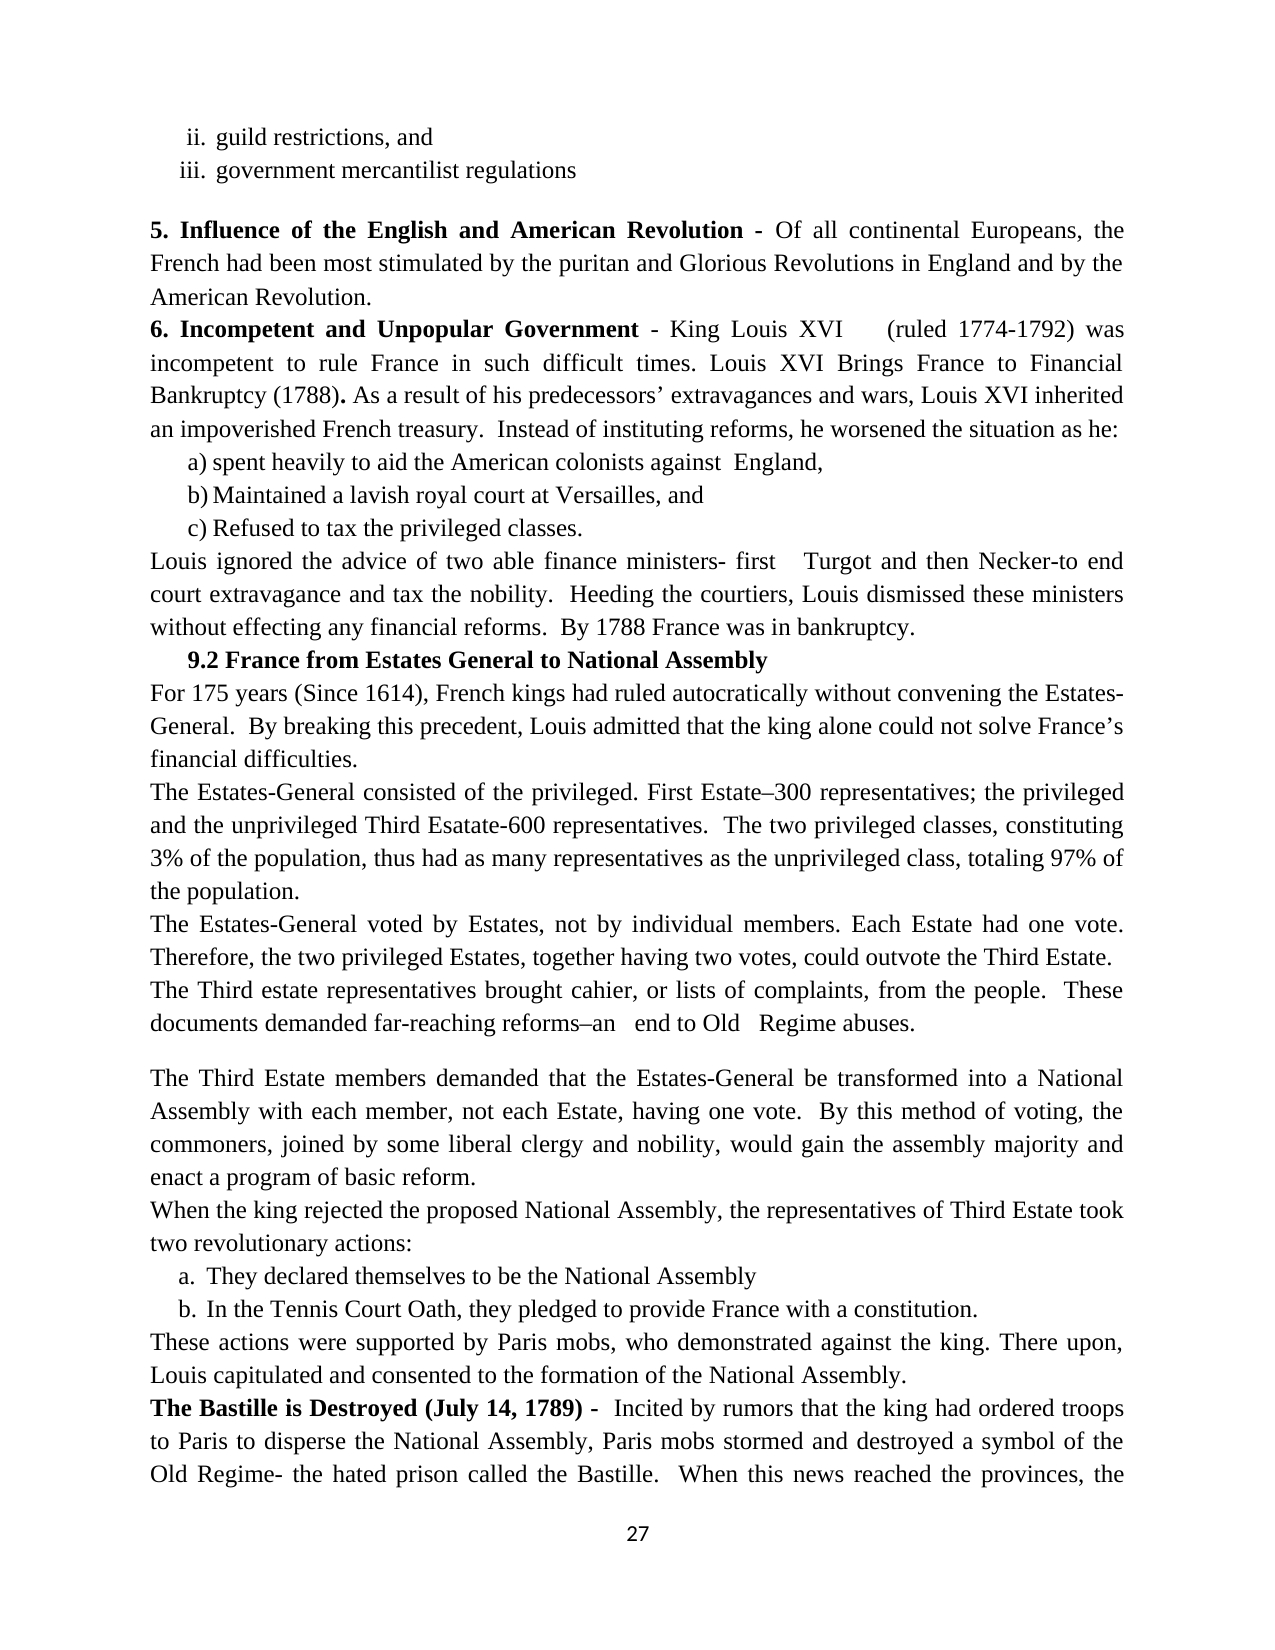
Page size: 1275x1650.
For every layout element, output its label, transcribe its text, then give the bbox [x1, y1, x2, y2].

list spent heavily to aid the American colonists against England, [187, 447, 1125, 475]
text When the king rejected the proposed National Assembly, the representatives of Third Estate took two revolutionary actions: [150, 1195, 1125, 1257]
text 5. Influence of the English and American Revolution - Of all continental Europeans, the French had been most stimulated by the puritan and Glorious Revolutions in England and by the American Revolution. [150, 216, 1125, 310]
text The Estates-General consisted of the privileged. First Estate–300 representatives; the privileged and the unprivileged Third Esatate-600 representatives. The two privileged classes, constituting 3% of the population, thus had as many representatives as the unprivileged class, totaling 97% of the population. [150, 777, 1125, 905]
text These actions were supported by Paris mobs, who demonstrated against the king. There upon, Louis capitulated and consented to the formation of the National Assembly. [150, 1327, 1125, 1389]
text 6. Incompetent and Unpopular Government - King Louis XVI (ruled 1774-1792) was incompetent to rule France in such difficult times. Louis XVI Brings France to Financial Bankruptcy (1788). As a result of his predecessors’ extravagances and wars, Louis XVI inherited an impoverished French treasury. Instead of instituting reforms, he worsened the situation as he: [150, 314, 1125, 442]
list Maintained a lavish royal court at Versailles, and [187, 480, 1125, 508]
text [150, 1393, 1125, 1488]
list They declared themselves to be the National Assembly [178, 1261, 1125, 1290]
list Refused to tax the privileged classes. [187, 513, 1125, 541]
text The Third estate representatives brought cahier, or lists of complaints, from the people. These documents demanded far-reaching reforms–an end to Old Regime abuses. [150, 975, 1125, 1037]
text 9.2 France from Estates General to National Assembly [150, 645, 1125, 673]
list guild restrictions, and [206, 122, 1125, 151]
list government mercantilist regulations [206, 155, 1125, 184]
text The Estates-General voted by Estates, not by individual members. Each Estate had one vote. Therefore, the two privileged Estates, together having two votes, could outvote the Third Estate. [150, 909, 1125, 971]
text The Third Estate members demanded that the Estates-General be transformed into a National Assembly with each member, not each Estate, having one vote. By this method of voting, the commoners, joined by some liberal clergy and nobility, would gain the assembly majority and enact a program of basic reform. [150, 1063, 1125, 1191]
list In the Tennis Court Oath, they pledged to provide France with a constitution. [178, 1294, 1125, 1323]
text For 175 years (Since 1614), French kings had ruled autocratically without convening the Estates-General. By breaking this precedent, Louis admitted that the king alone could not solve France’s financial difficulties. [150, 678, 1125, 773]
text Louis ignored the advice of two able finance ministers- first Turgot and then Necker-to end court extravagance and tax the nobility. Heeding the courtiers, Louis dismissed these ministers without effecting any financial reforms. By 1788 France was in bankruptcy. [150, 546, 1125, 641]
